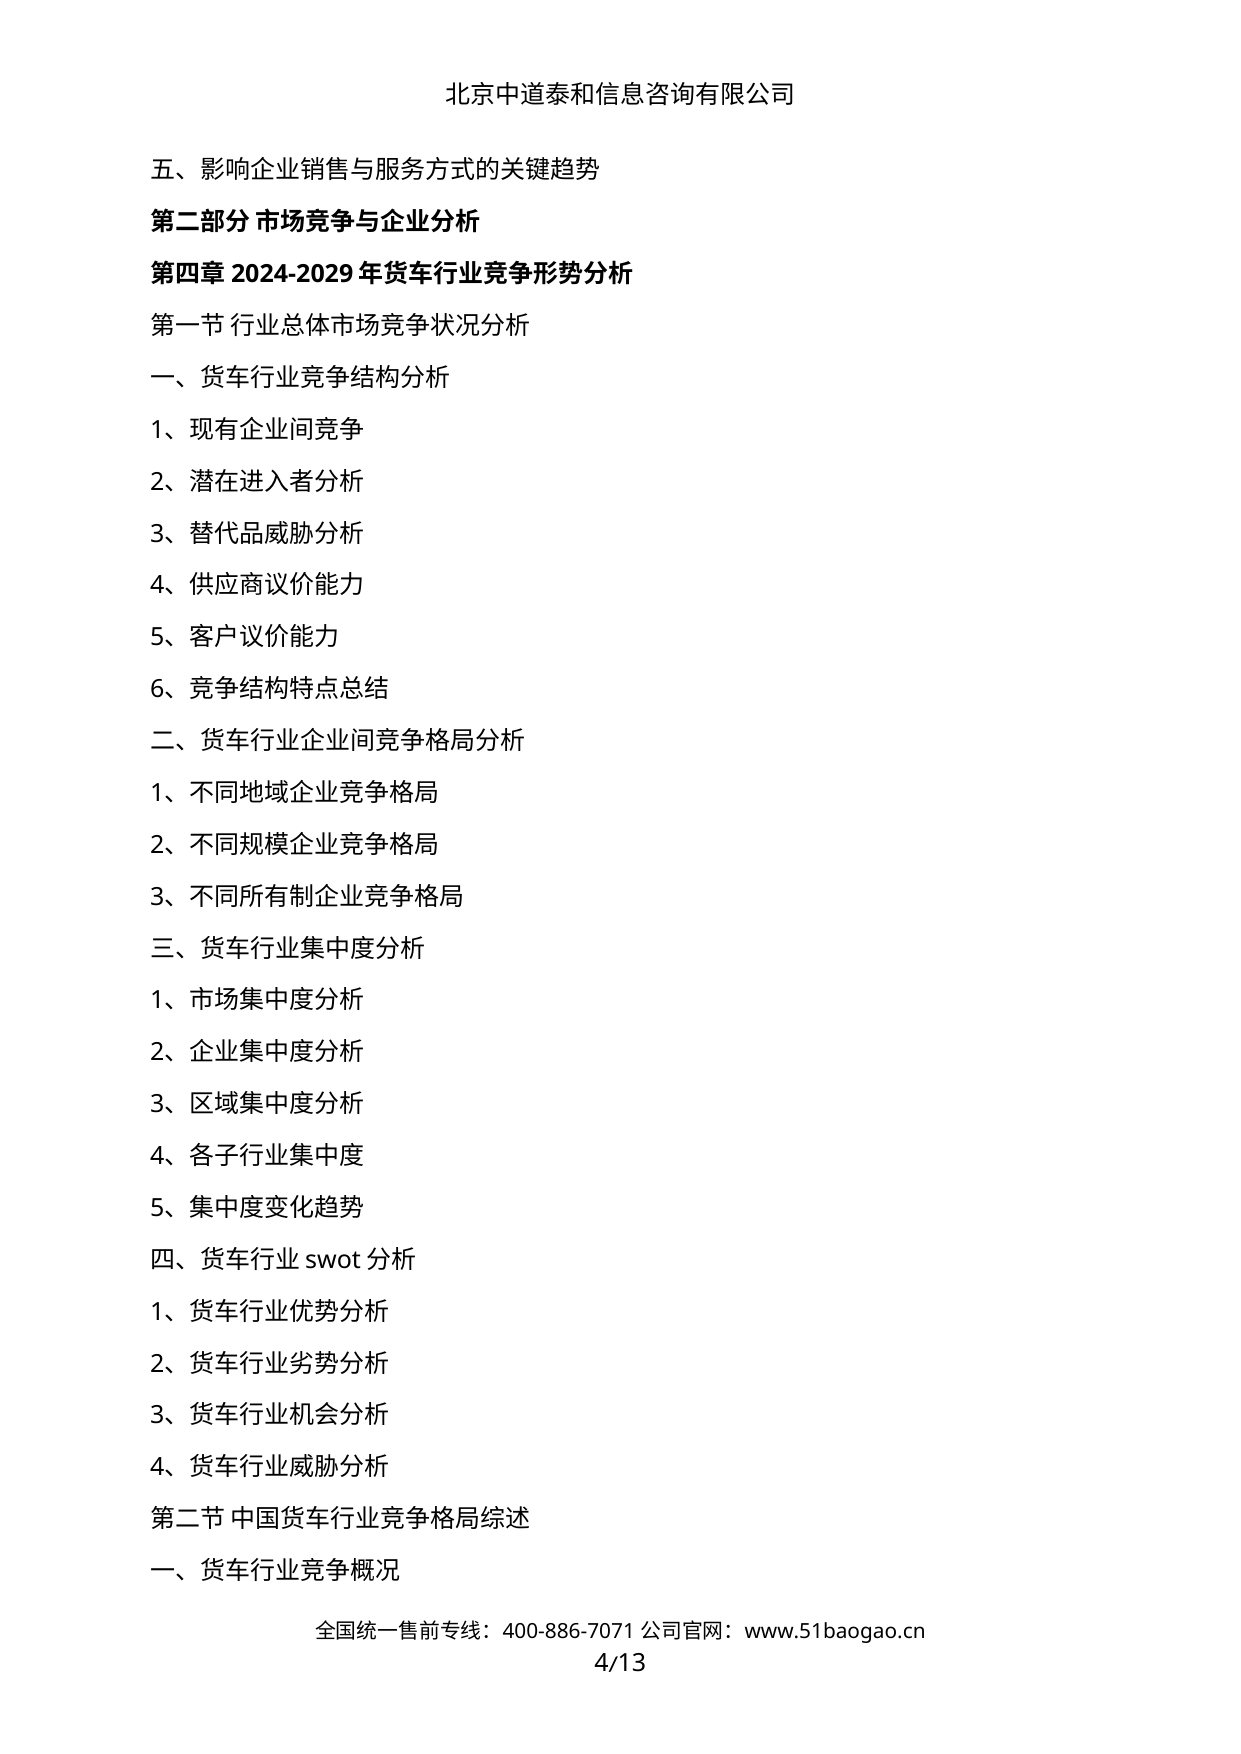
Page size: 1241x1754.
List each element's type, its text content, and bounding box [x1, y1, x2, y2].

text 4、各子行业集中度 [150, 1136, 1090, 1172]
text 二、货车行业企业间竞争格局分析 [150, 721, 1090, 757]
text 第二部分 市场竞争与企业分析 [150, 202, 1090, 238]
text 2、货车行业劣势分析 [150, 1343, 1090, 1379]
text 第二节 中国货车行业竞争格局综述 [150, 1499, 1090, 1535]
text 3、替代品威胁分析 [150, 513, 1090, 549]
text 5、客户议价能力 [150, 617, 1090, 653]
text 一、货车行业竞争结构分析 [150, 357, 1090, 394]
text 6、竞争结构特点总结 [150, 669, 1090, 705]
text 三、货车行业集中度分析 [150, 928, 1090, 964]
text 1、货车行业优势分析 [150, 1291, 1090, 1327]
text 1、不同地域企业竞争格局 [150, 772, 1090, 809]
text 3、货车行业机会分析 [150, 1395, 1090, 1431]
text 四、货车行业swot分析 [150, 1239, 1090, 1276]
text 第四章 2024-2029年货车行业竞争形势分析 [150, 254, 1090, 290]
text 4、货车行业威胁分析 [150, 1447, 1090, 1483]
text 5、集中度变化趋势 [150, 1187, 1090, 1224]
text 3、区域集中度分析 [150, 1084, 1090, 1120]
text 1、现有企业间竞争 [150, 409, 1090, 446]
text 3、不同所有制企业竞争格局 [150, 876, 1090, 912]
text 五、影响企业销售与服务方式的关键趋势 [150, 150, 1090, 186]
text 2、不同规模企业竞争格局 [150, 824, 1090, 861]
text 2、潜在进入者分析 [150, 461, 1090, 497]
text 一、货车行业竞争概况 [150, 1551, 1090, 1587]
text 4、供应商议价能力 [150, 565, 1090, 601]
text 第一节 行业总体市场竞争状况分析 [150, 306, 1090, 342]
text 1、市场集中度分析 [150, 980, 1090, 1016]
text 2、企业集中度分析 [150, 1032, 1090, 1068]
